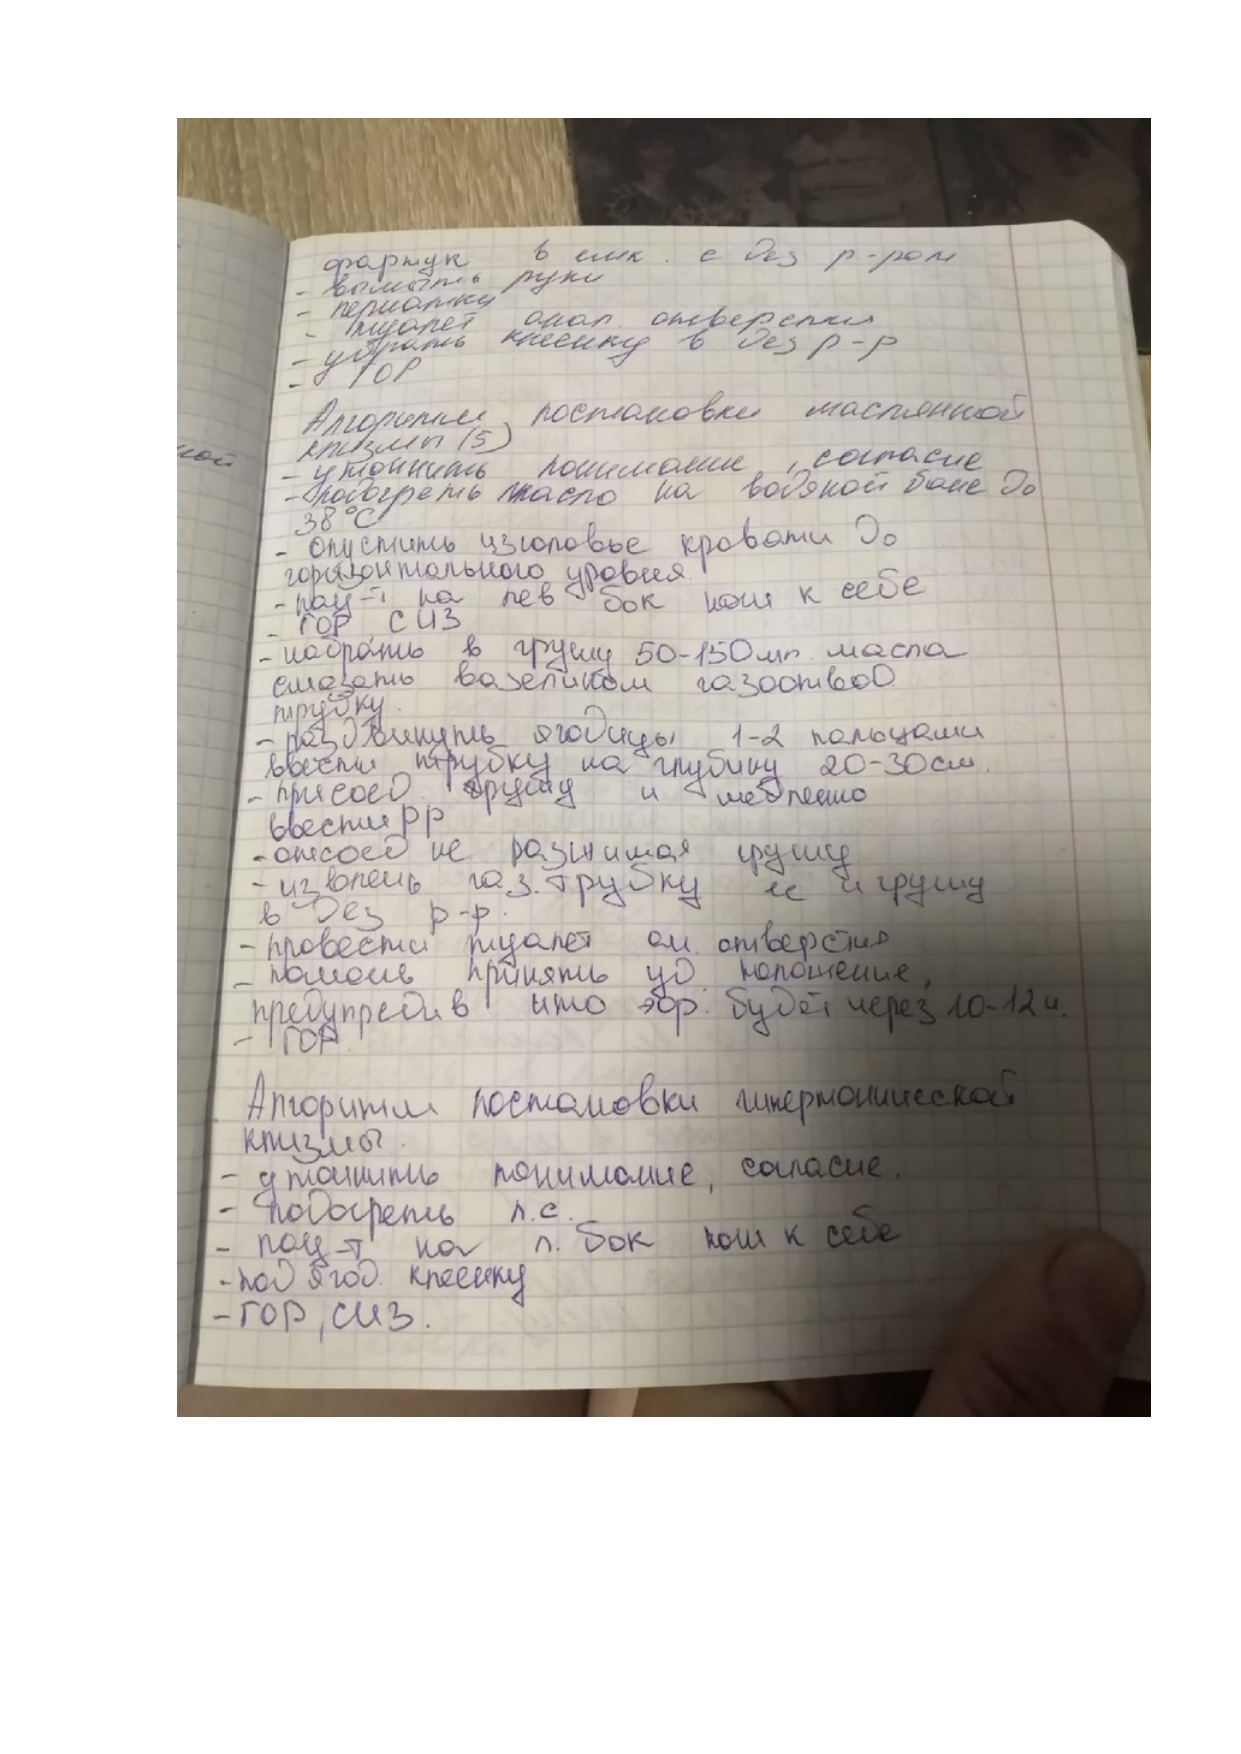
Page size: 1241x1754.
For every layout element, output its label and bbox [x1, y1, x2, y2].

picture [177, 118, 1151, 1417]
